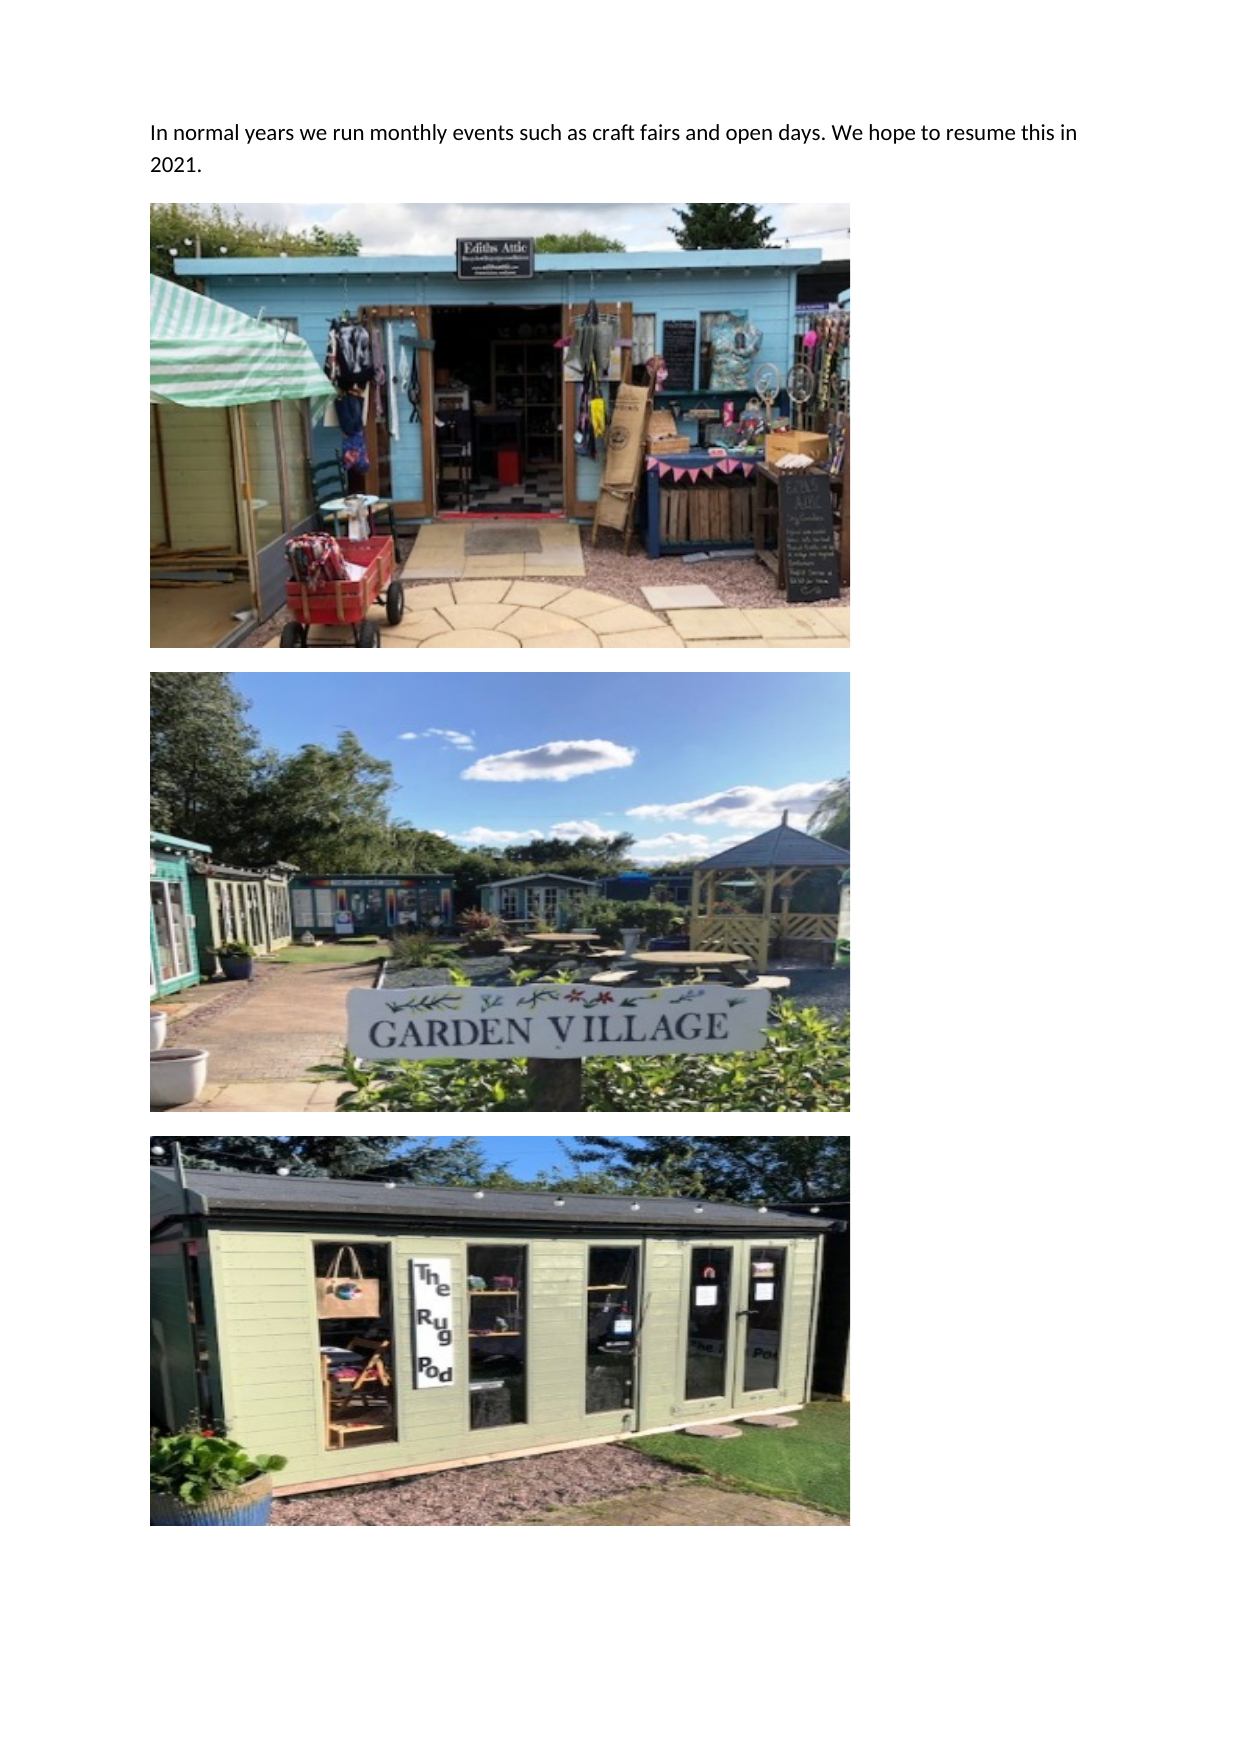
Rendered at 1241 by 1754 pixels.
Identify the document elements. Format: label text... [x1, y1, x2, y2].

text In normal years we run monthly events such as craft fairs and open days. We hope to resume this in 2021. [150, 118, 1090, 178]
picture [150, 203, 851, 648]
picture [150, 672, 851, 1112]
picture [150, 1136, 851, 1526]
